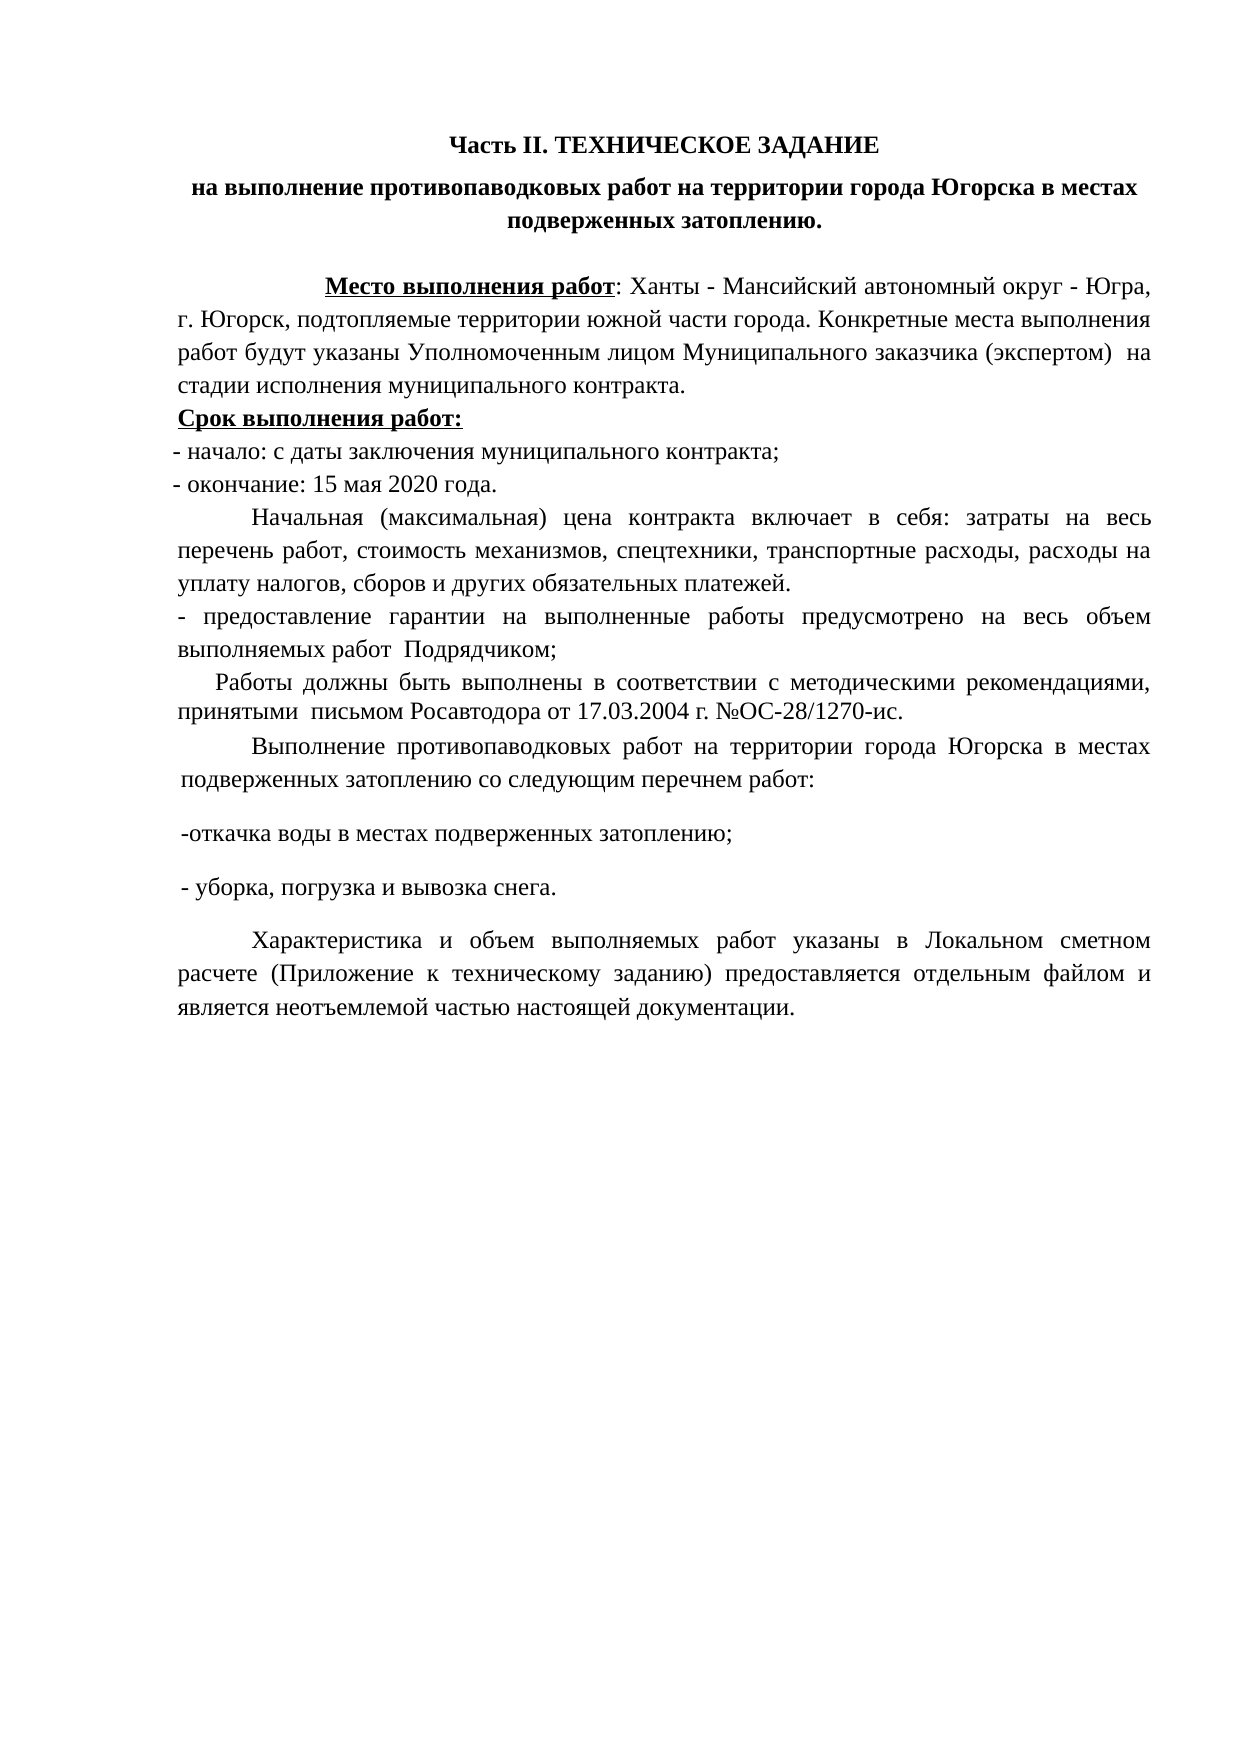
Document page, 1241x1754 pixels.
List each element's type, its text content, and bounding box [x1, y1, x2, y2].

text Часть II. ТЕХНИЧЕСКОЕ ЗАДАНИЕ [177, 131, 1152, 159]
text Срок выполнения работ: [177, 403, 1152, 432]
text Характеристика и объем выполняемых работ указаны в Локальном сметном расчете (Приложение к техническому заданию) предоставляется отдельным файлом и является неотъемлемой частью настоящей документации. [177, 926, 1152, 1020]
text - окончание: 15 мая 2020 года. [172, 469, 1152, 498]
text Место выполнения работ: Ханты - Мансийский автономный округ - Югра, г. Югорск, подтопляемые территории южной части города. Конкретные места выполнения работ будут указаны Уполномоченным лицом Муниципального заказчика (экспертом) на стадии исполнения муниципального контракта. [177, 271, 1152, 399]
text -откачка воды в местах подверженных затоплению; [181, 818, 1152, 847]
text Работы должны быть выполнены в соответствии с методическими рекомендациями, принятыми письмом Росавтодора от 17.03.2004 г. №ОС-28/1270-ис. [177, 667, 1152, 725]
text Выполнение противопаводковых работ на территории города Югорска в местах подверженных затоплению со следующим перечнем работ: [181, 731, 1152, 793]
text - уборка, погрузка и вывозка снега. [181, 872, 1152, 900]
text - начало: с даты заключения муниципального контракта; [172, 436, 1152, 465]
text - предоставление гарантии на выполненные работы предусмотрено на весь объем выполняемых работ Подрядчиком; [177, 601, 1152, 663]
text Начальная (максимальная) цена контракта включает в себя: затраты на весь перечень работ, стоимость механизмов, спецтехники, транспортные расходы, расходы на уплату налогов, сборов и других обязательных платежей. [177, 502, 1152, 597]
text на выполнение противопаводковых работ на территории города Югорска в местах подверженных затоплению. [177, 172, 1152, 234]
